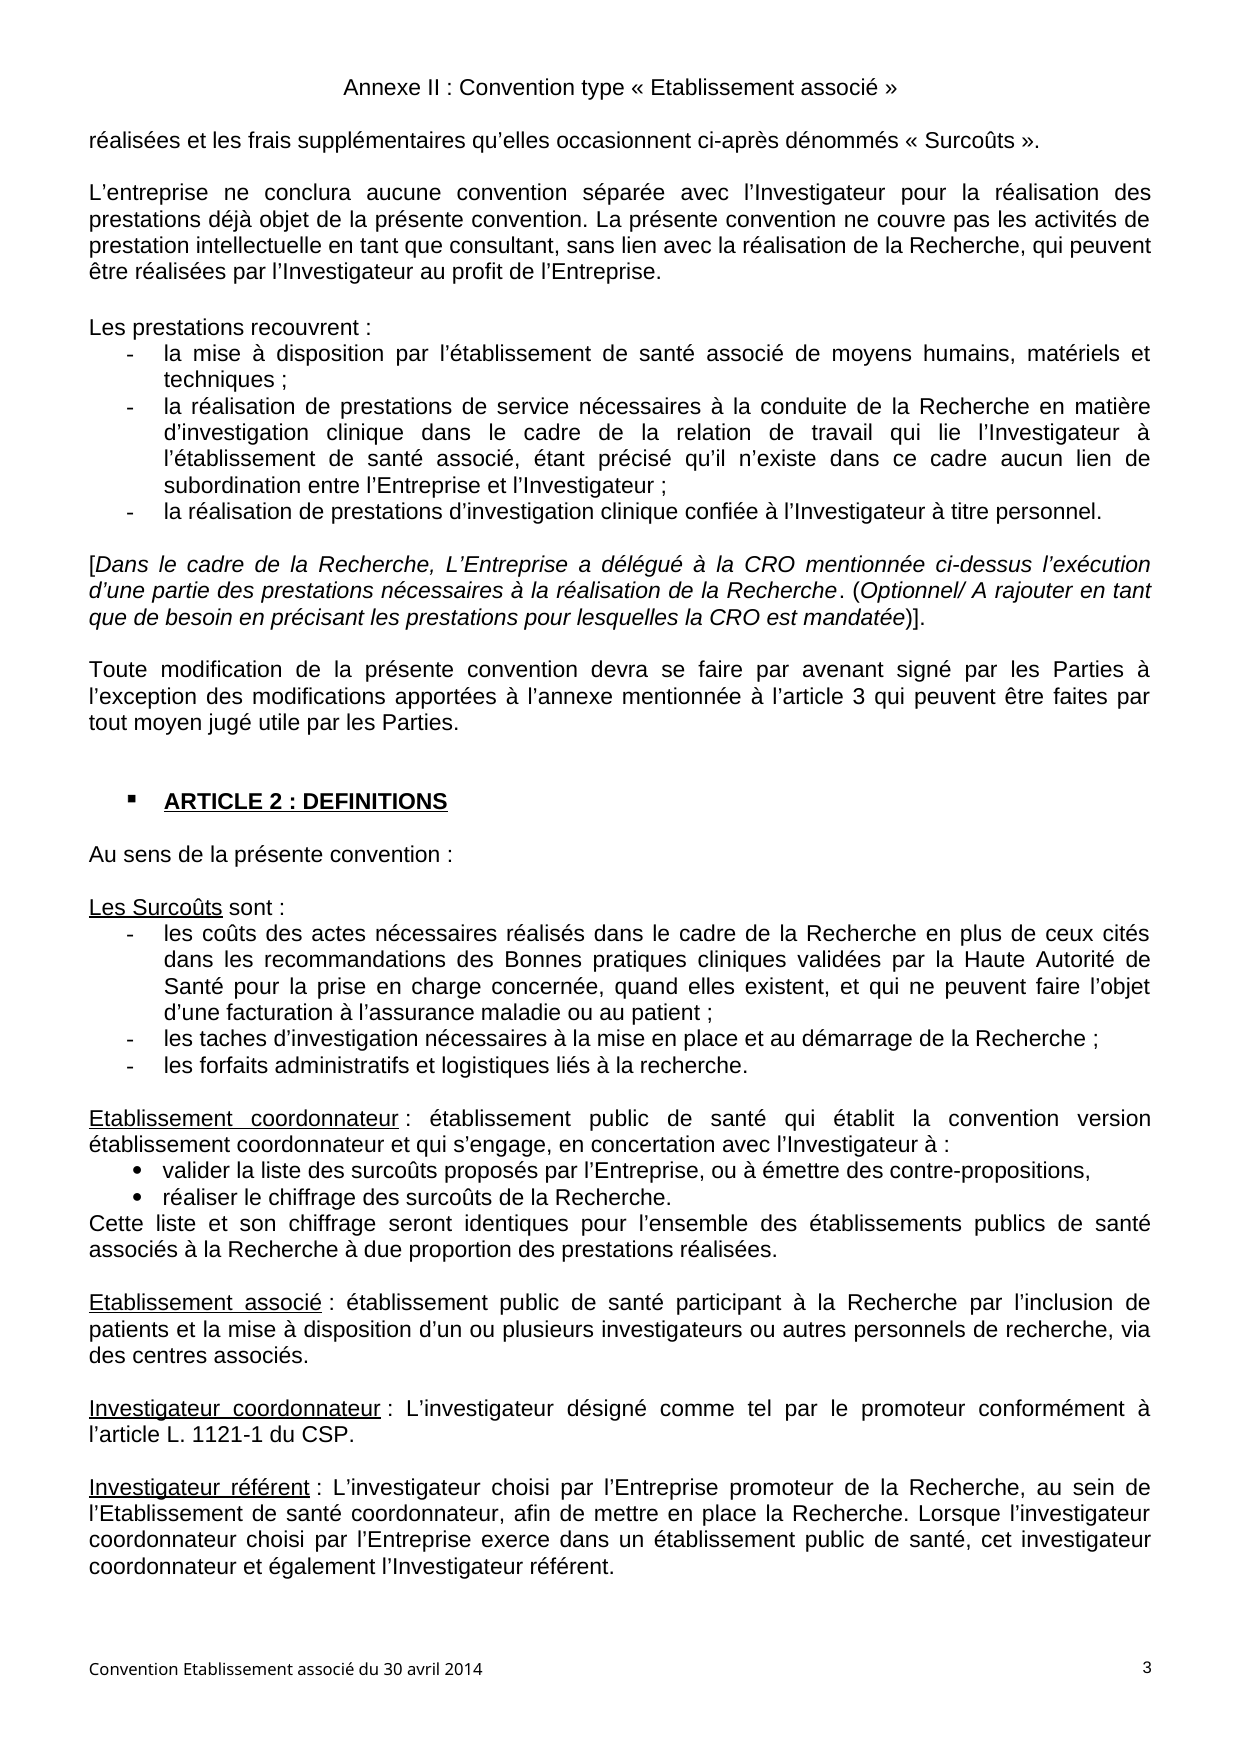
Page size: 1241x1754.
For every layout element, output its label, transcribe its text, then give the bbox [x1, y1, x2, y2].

text [Dans le cadre de la Recherche, L’Entreprise a délégué à la CRO mentionnée ci-dessus l’exécution d’une partie des prestations nécessaires à la réalisation de la Recherche. (Optionnel/ A rajouter en tant que de besoin en précisant les prestations pour lesquelles la CRO est mandatée)]. [89, 551, 1152, 630]
list la réalisation de prestations de service nécessaires à la conduite de la Recherche en matière d’investigation clinique dans le cadre de la relation de travail qui lie l’Investigateur à l’établissement de santé associé, étant précisé qu’il n’existe dans ce cadre aucun lien de subordination entre l’Entreprise et l’Investigateur ; [126, 393, 1152, 498]
list valider la liste des surcoûts proposés par l’Entreprise, ou à émettre des contre-propositions, [133, 1157, 1152, 1184]
text Investigateur référent : L’investigateur choisi par l’Entreprise promoteur de la Recherche, au sein de l’Etablissement de santé coordonnateur, afin de mettre en place la Recherche. Lorsque l’investigateur coordonnateur choisi par l’Entreprise exerce dans un établissement public de santé, cet investigateur coordonnateur et également l’Investigateur référent. [89, 1474, 1152, 1579]
list ARTICLE 2 : DEFINITIONS [126, 788, 1152, 814]
text Etablissement associé : établissement public de santé participant à la Recherche par l’inclusion de patients et la mise à disposition d’un ou plusieurs investigateurs ou autres personnels de recherche, via des centres associés. [89, 1289, 1152, 1368]
list réaliser le chiffrage des surcoûts de la Recherche. [133, 1184, 1152, 1210]
text L’entreprise ne conclura aucune convention séparée avec l’Investigateur pour la réalisation des prestations déjà objet de la présente convention. La présente convention ne couvre pas les activités de prestation intellectuelle en tant que consultant, sans lien avec la réalisation de la Recherche, qui peuvent être réalisées par l’Investigateur au profit de l’Entreprise. [89, 179, 1152, 285]
list les forfaits administratifs et logistiques liés à la recherche. [126, 1052, 1152, 1078]
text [89, 127, 1152, 153]
text Cette liste et son chiffrage seront identiques pour l’ensemble des établissements publics de santé associés à la Recherche à due proportion des prestations réalisées. [89, 1210, 1152, 1263]
list la mise à disposition par l’établissement de santé associé de moyens humains, matériels et techniques ; [126, 340, 1152, 393]
text Etablissement coordonnateur : établissement public de santé qui établit la convention version établissement coordonnateur et qui s’engage, en concertation avec l’Investigateur à : [89, 1105, 1152, 1157]
text Les Surcoûts sont : [89, 893, 1152, 920]
list la réalisation de prestations d’investigation clinique confiée à l’Investigateur à titre personnel. [126, 498, 1152, 524]
text Les prestations recouvrent : [89, 313, 1152, 340]
list les coûts des actes nécessaires réalisés dans le cadre de la Recherche en plus de ceux cités dans les recommandations des Bonnes pratiques cliniques validées par la Haute Autorité de Santé pour la prise en charge concernée, quand elles existent, et qui ne peuvent faire l’objet d’une facturation à l’assurance maladie ou au patient ; [126, 920, 1152, 1025]
list les taches d’investigation nécessaires à la mise en place et au démarrage de la Recherche ; [126, 1025, 1152, 1052]
text Au sens de la présente convention : [89, 841, 1152, 867]
text Toute modification de la présente convention devra se faire par avenant signé par les Parties à l’exception des modifications apportées à l’annexe mentionnée à l’article 3 qui peuvent être faites par tout moyen jugé utile par les Parties. [89, 656, 1152, 735]
text Investigateur coordonnateur : L’investigateur désigné comme tel par le promoteur conformément à l’article L. 1121-1 du CSP. [89, 1394, 1152, 1447]
